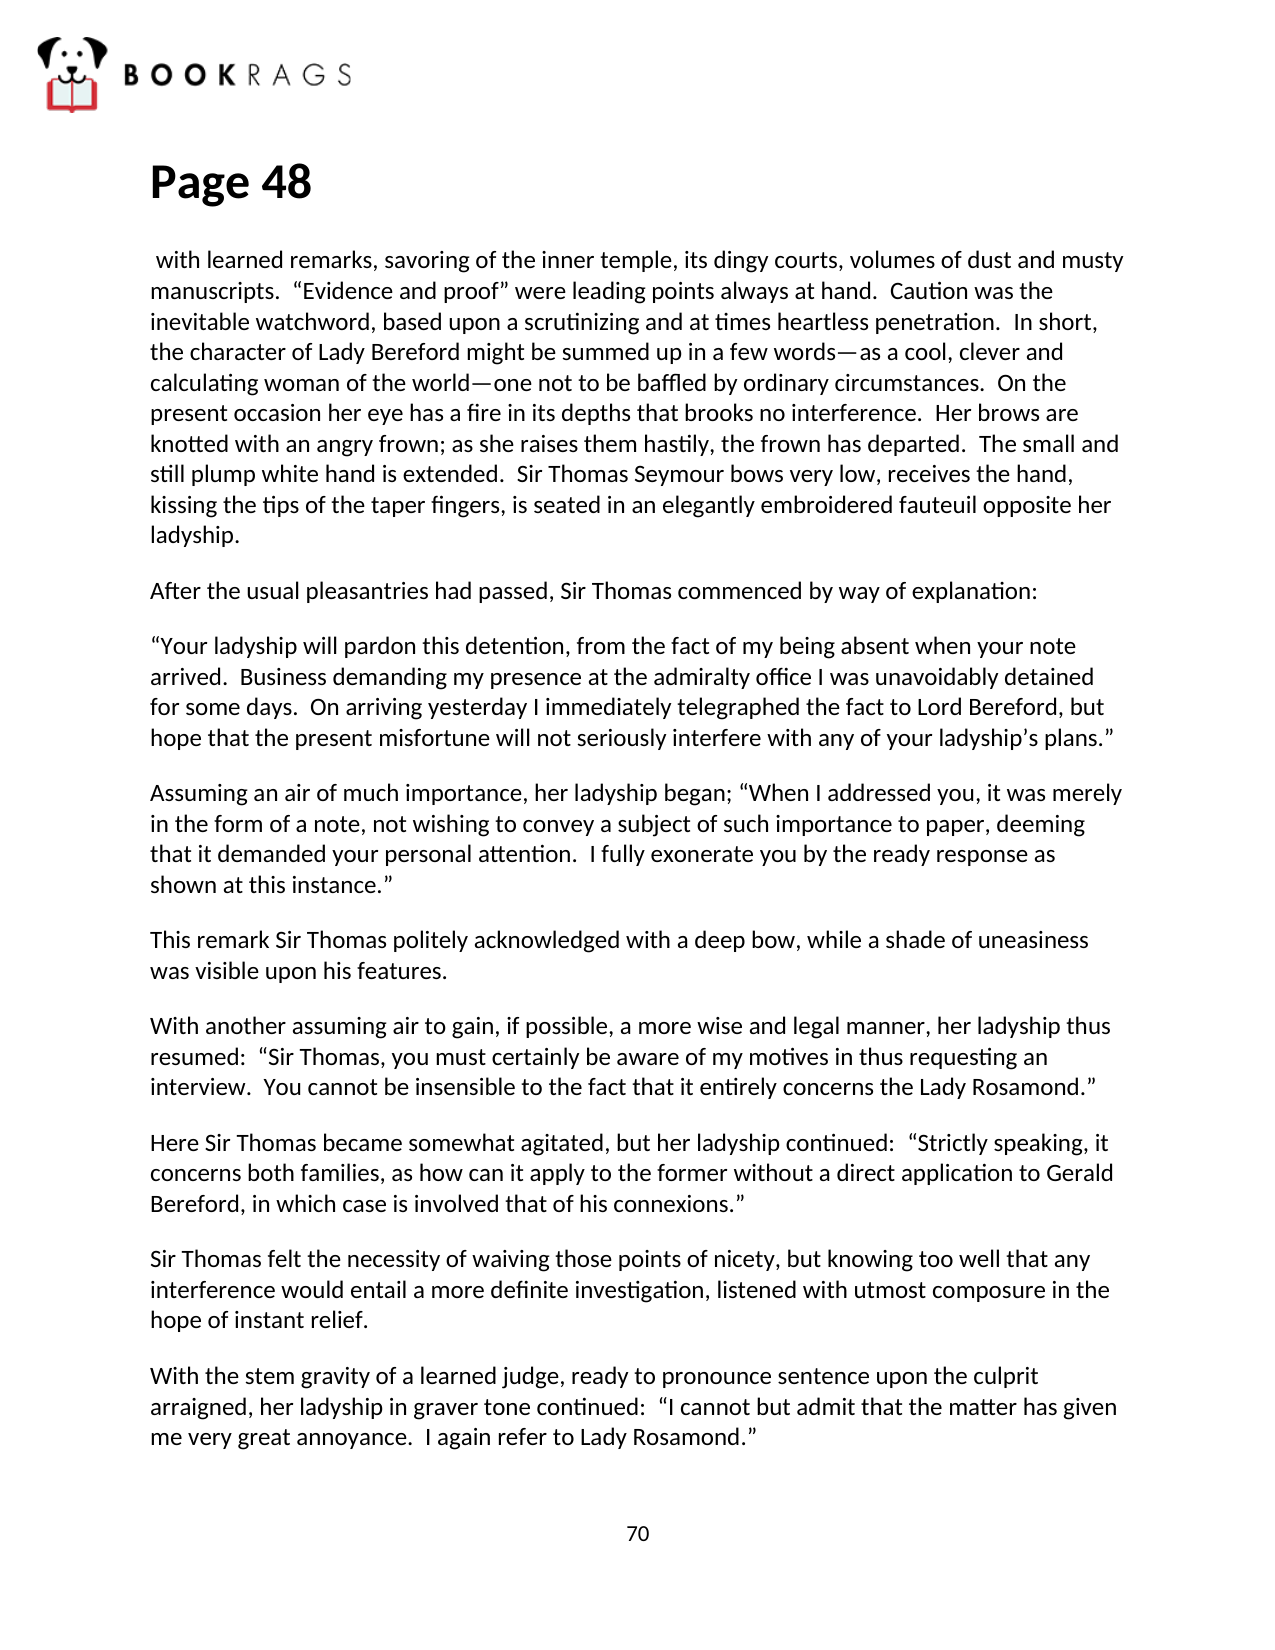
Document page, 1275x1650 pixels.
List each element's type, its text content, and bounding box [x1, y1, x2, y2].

text Page 48 [150, 150, 1125, 211]
text With the stem gravity of a learned judge, ready to pronounce sentence upon the culprit arraigned, her ladyship in graver tone continued: “I cannot but admit that the matter has given me very great annoyance. I again refer to Lady Rosamond.” [150, 1360, 1125, 1452]
picture [37, 37, 351, 113]
text With another assuming air to gain, if possible, a more wise and legal manner, her ladyship thus resumed: “Sir Thomas, you must certainly be aware of my motives in thus requesting an interview. You cannot be insensible to the fact that it entirely concerns the Lady Rosamond.” [150, 1011, 1125, 1102]
text “Your ladyship will pardon this detention, from the fact of my being absent when your note arrived. Business demanding my presence at the admiralty office I was unavoidably detained for some days. On arriving yesterday I immediately telegraphed the fact to Lord Bereford, but hope that the present misfortune will not seriously interfere with any of your ladyship’s plans.” [150, 630, 1125, 752]
text Here Sir Thomas became somewhat agitated, but her ladyship continued: “Strictly speaking, it concerns both families, as how can it apply to the former without a direct application to Gerald Bereford, in which case is involved that of his connexions.” [150, 1127, 1125, 1219]
text After the usual pleasantries had passed, Sir Thomas commenced by way of explanation: [150, 575, 1125, 605]
text Sir Thomas felt the necessity of waiving those points of nicety, but knowing too well that any interference would entail a more definite investigation, listened with utmost composure in the hope of instant relief. [150, 1244, 1125, 1335]
text This remark Sir Thomas politely acknowledged with a deep bow, while a shade of uneasiness was visible upon his features. [150, 924, 1125, 986]
text with learned remarks, savoring of the inner temple, its dingy courts, volumes of dust and musty manuscripts. “Evidence and proof” were leading points always at hand. Caution was the inevitable watchword, based upon a scrutinizing and at times heartless penetration. In short, the character of Lady Bereford might be summed up in a few words—­as a cool, clever and calculating woman of the world—­one not to be baffled by ordinary circumstances. On the present occasion her eye has a fire in its depths that brooks no interference. Her brows are knotted with an angry frown; as she raises them hastily, the frown has departed. The small and still plump white hand is extended. Sir Thomas Seymour bows very low, receives the hand, kissing the tips of the taper fingers, is seated in an elegantly embroidered fauteuil opposite her ladyship. [150, 244, 1125, 550]
text Assuming an air of much importance, her ladyship began; “When I addressed you, it was merely in the form of a note, not wishing to convey a subject of such importance to paper, deeming that it demanded your personal attention. I fully exonerate you by the ready response as shown at this instance.” [150, 777, 1125, 899]
